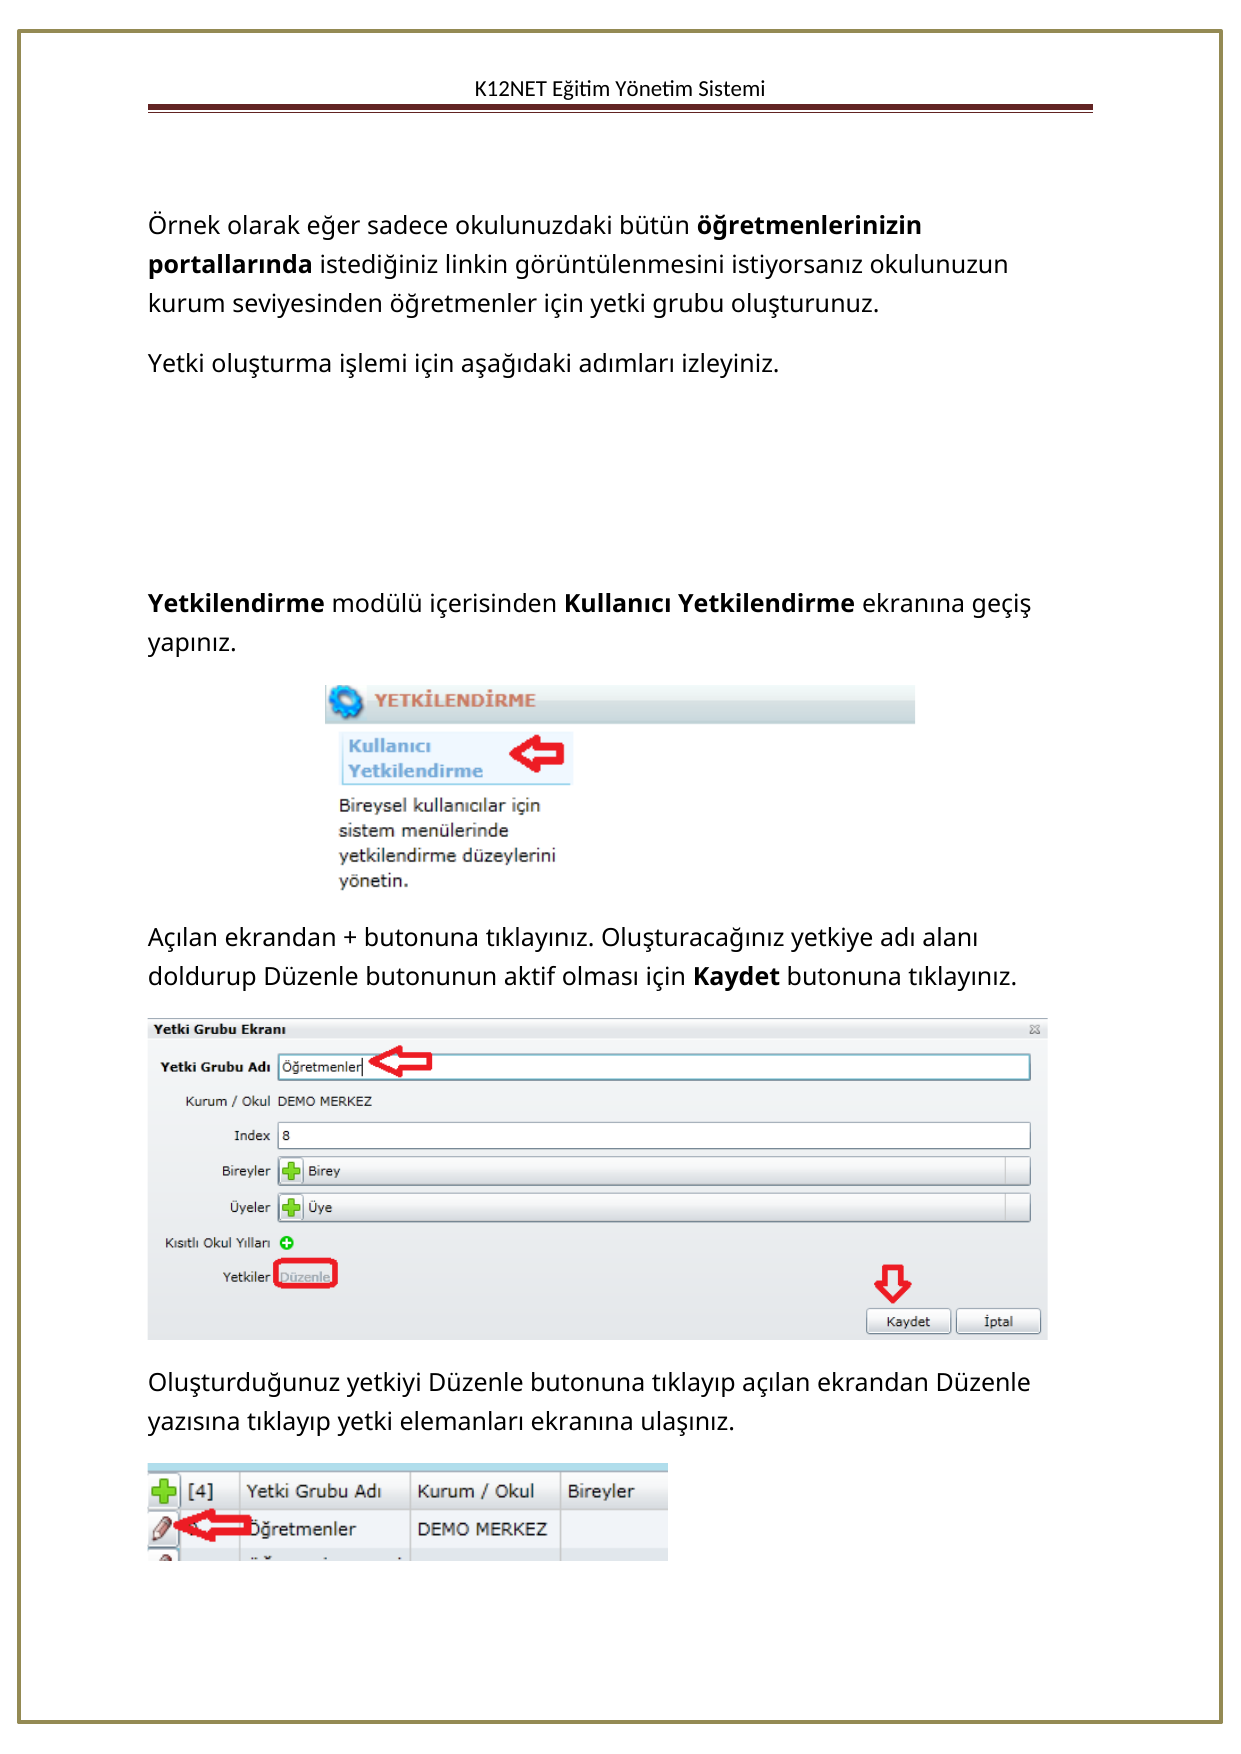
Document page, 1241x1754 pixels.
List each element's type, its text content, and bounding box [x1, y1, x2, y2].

picture [147, 1018, 1048, 1340]
picture [325, 685, 916, 895]
text Yetkilendirme modülü içerisinden Kullanıcı Yetkilendirme ekranına geçiş yapınız. [148, 586, 1093, 659]
text Yetki oluşturma işlemi için aşağıdaki adımları izleyiniz. [148, 346, 1093, 380]
text Oluşturduğunuz yetkiyi Düzenle butonuna tıklayıp açılan ekrandan Düzenle yazısına tıklayıp yetki elemanları ekranına ulaşınız. [148, 1364, 1093, 1437]
text Örnek olarak eğer sadece okulunuzdaki bütün öğretmenlerinizin portallarında istediğiniz linkin görüntülenmesini istiyorsanız okulunuzun kurum seviyesinden öğretmenler için yetki grubu oluşturunuz. [148, 208, 1093, 320]
picture [147, 1463, 668, 1561]
text Açılan ekrandan + butonuna tıklayınız. Oluşturacağınız yetkiye adı alanı doldurup Düzenle butonunun aktif olması için Kaydet butonuna tıklayınız. [148, 919, 1093, 993]
